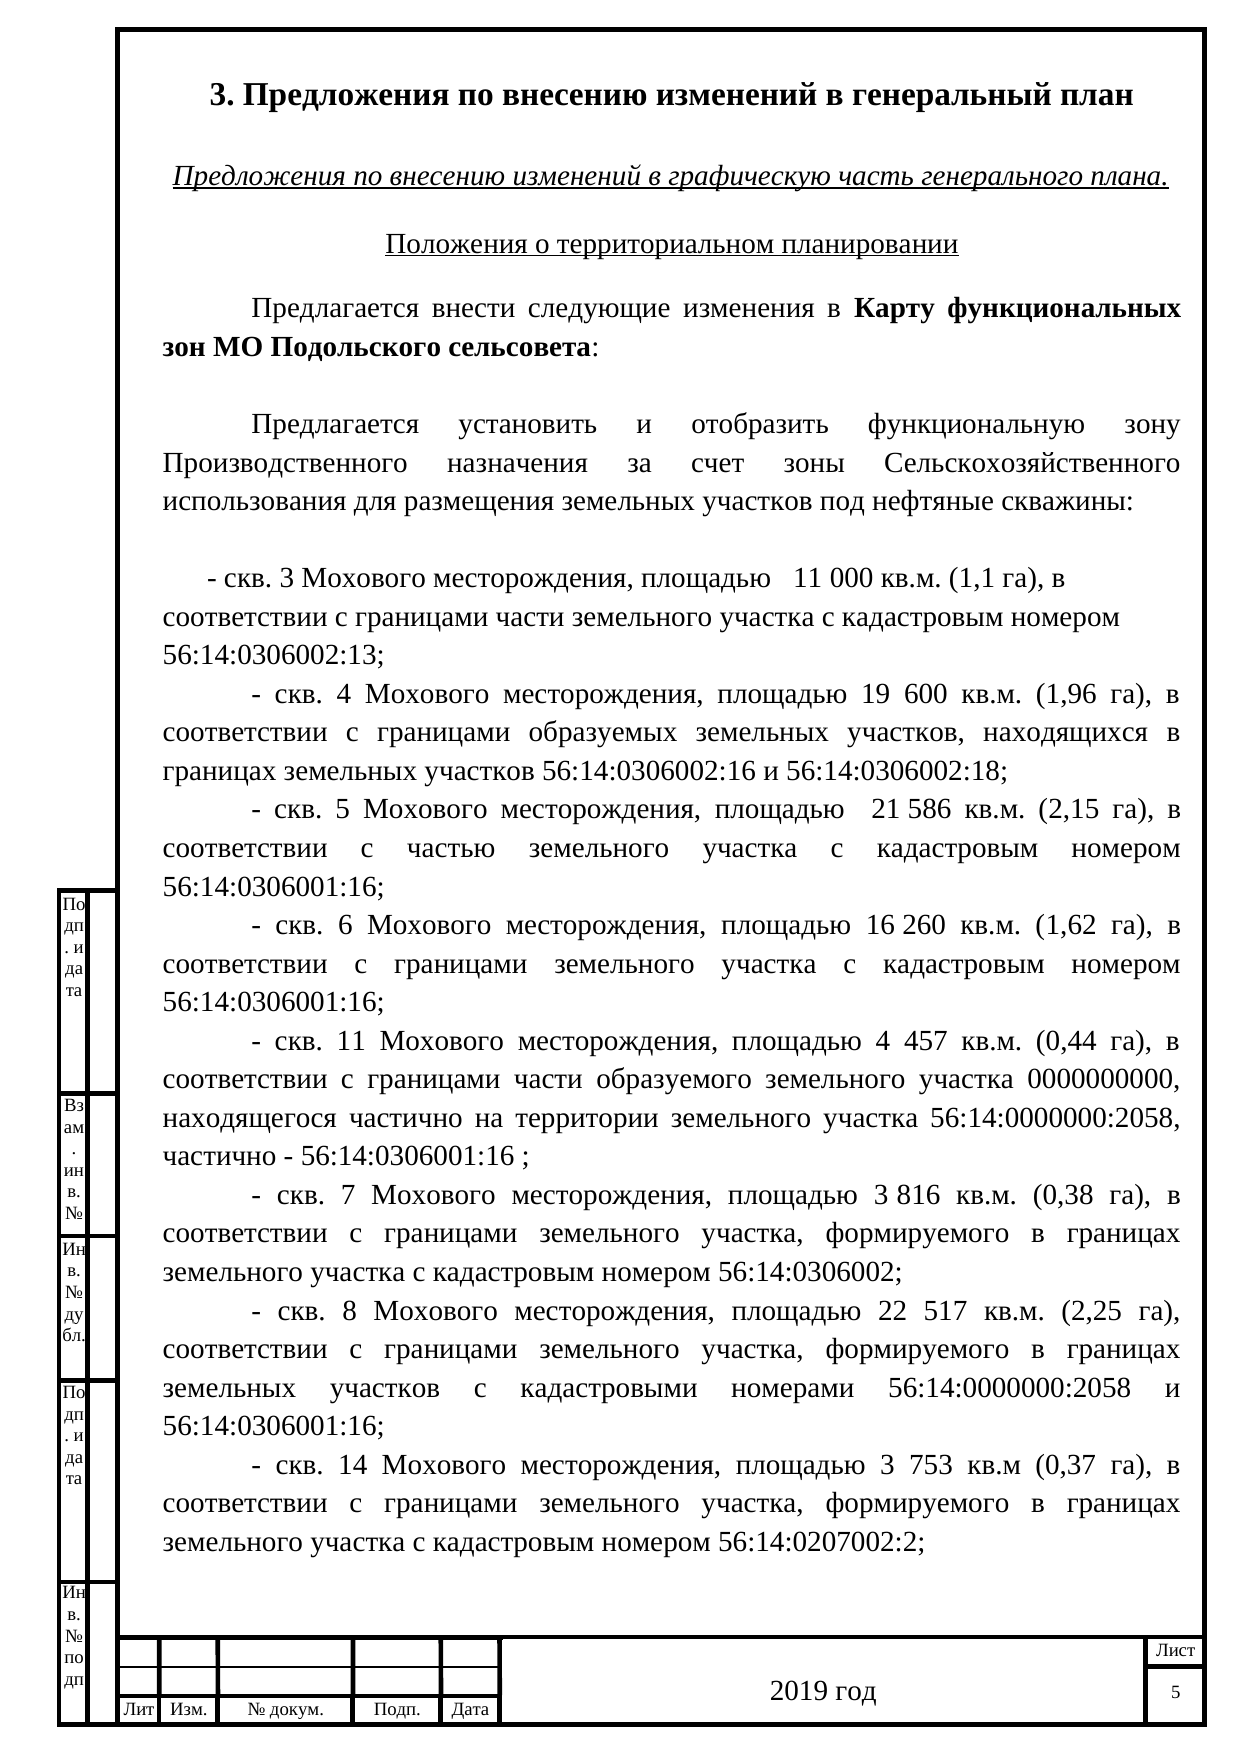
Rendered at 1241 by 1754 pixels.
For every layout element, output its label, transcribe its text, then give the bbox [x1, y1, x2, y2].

text Предлагается установить и отобразить функциональную зону Производственного назначения за счет зоны Сельскохозяйственного использования для размещения земельных участков под нефтяные скважины: [162, 406, 1181, 517]
text - скв. 3 Мохового месторождения, площадью 11 000 кв.м. (1,1 га), в соответствии с границами части земельного участка с кадастровым номером 56:14:0306002:13; [162, 560, 1181, 671]
text - скв. 7 Мохового месторождения, площадью 3 816 кв.м. (0,38 га), в соответствии с границами земельного участка, формируемого в границах земельного участка с кадастровым номером 56:14:0306002; [162, 1177, 1181, 1288]
text Предложения по внесению изменений в графическую часть генерального плана. [162, 158, 1181, 192]
text - скв. 11 Мохового месторождения, площадью 4 457 кв.м. (0,44 га), в соответствии с границами части образуемого земельного участка 0000000000, находящегося частично на территории земельного участка 56:14:0000000:2058, частично - 56:14:0306001:16 ; [162, 1023, 1181, 1172]
subtitle 3. Предложения по внесению изменений в генеральный план [162, 74, 1181, 112]
text - скв. 14 Мохового месторождения, площадью 3 753 кв.м (0,37 га), в соответствии с границами земельного участка, формируемого в границах земельного участка с кадастровым номером 56:14:0207002:2; [162, 1447, 1181, 1557]
text - скв. 4 Мохового месторождения, площадью 19 600 кв.м. (1,96 га), в соответствии с границами образуемых земельных участков, находящихся в границах земельных участков 56:14:0306002:16 и 56:14:0306002:18; [162, 676, 1181, 787]
text Предлагается внести следующие изменения в Карту функциональных зон МО Подольского сельсовета: [162, 291, 1181, 363]
list Положения о территориальном планировании [162, 226, 1181, 259]
text - скв. 6 Мохового месторождения, площадью 16 260 кв.м. (1,62 га), в соответствии с границами земельного участка с кадастровым номером 56:14:0306001:16; [162, 907, 1181, 1018]
text - скв. 8 Мохового месторождения, площадью 22 517 кв.м. (2,25 га), соответствии с границами земельного участка, формируемого в границах земельных участков с кадастровыми номерами 56:14:0000000:2058 и 56:14:0306001:16; [162, 1293, 1181, 1442]
text - скв. 5 Мохового месторождения, площадью 21 586 кв.м. (2,15 га), в соответствии с частью земельного участка с кадастровым номером 56:14:0306001:16; [162, 792, 1181, 902]
